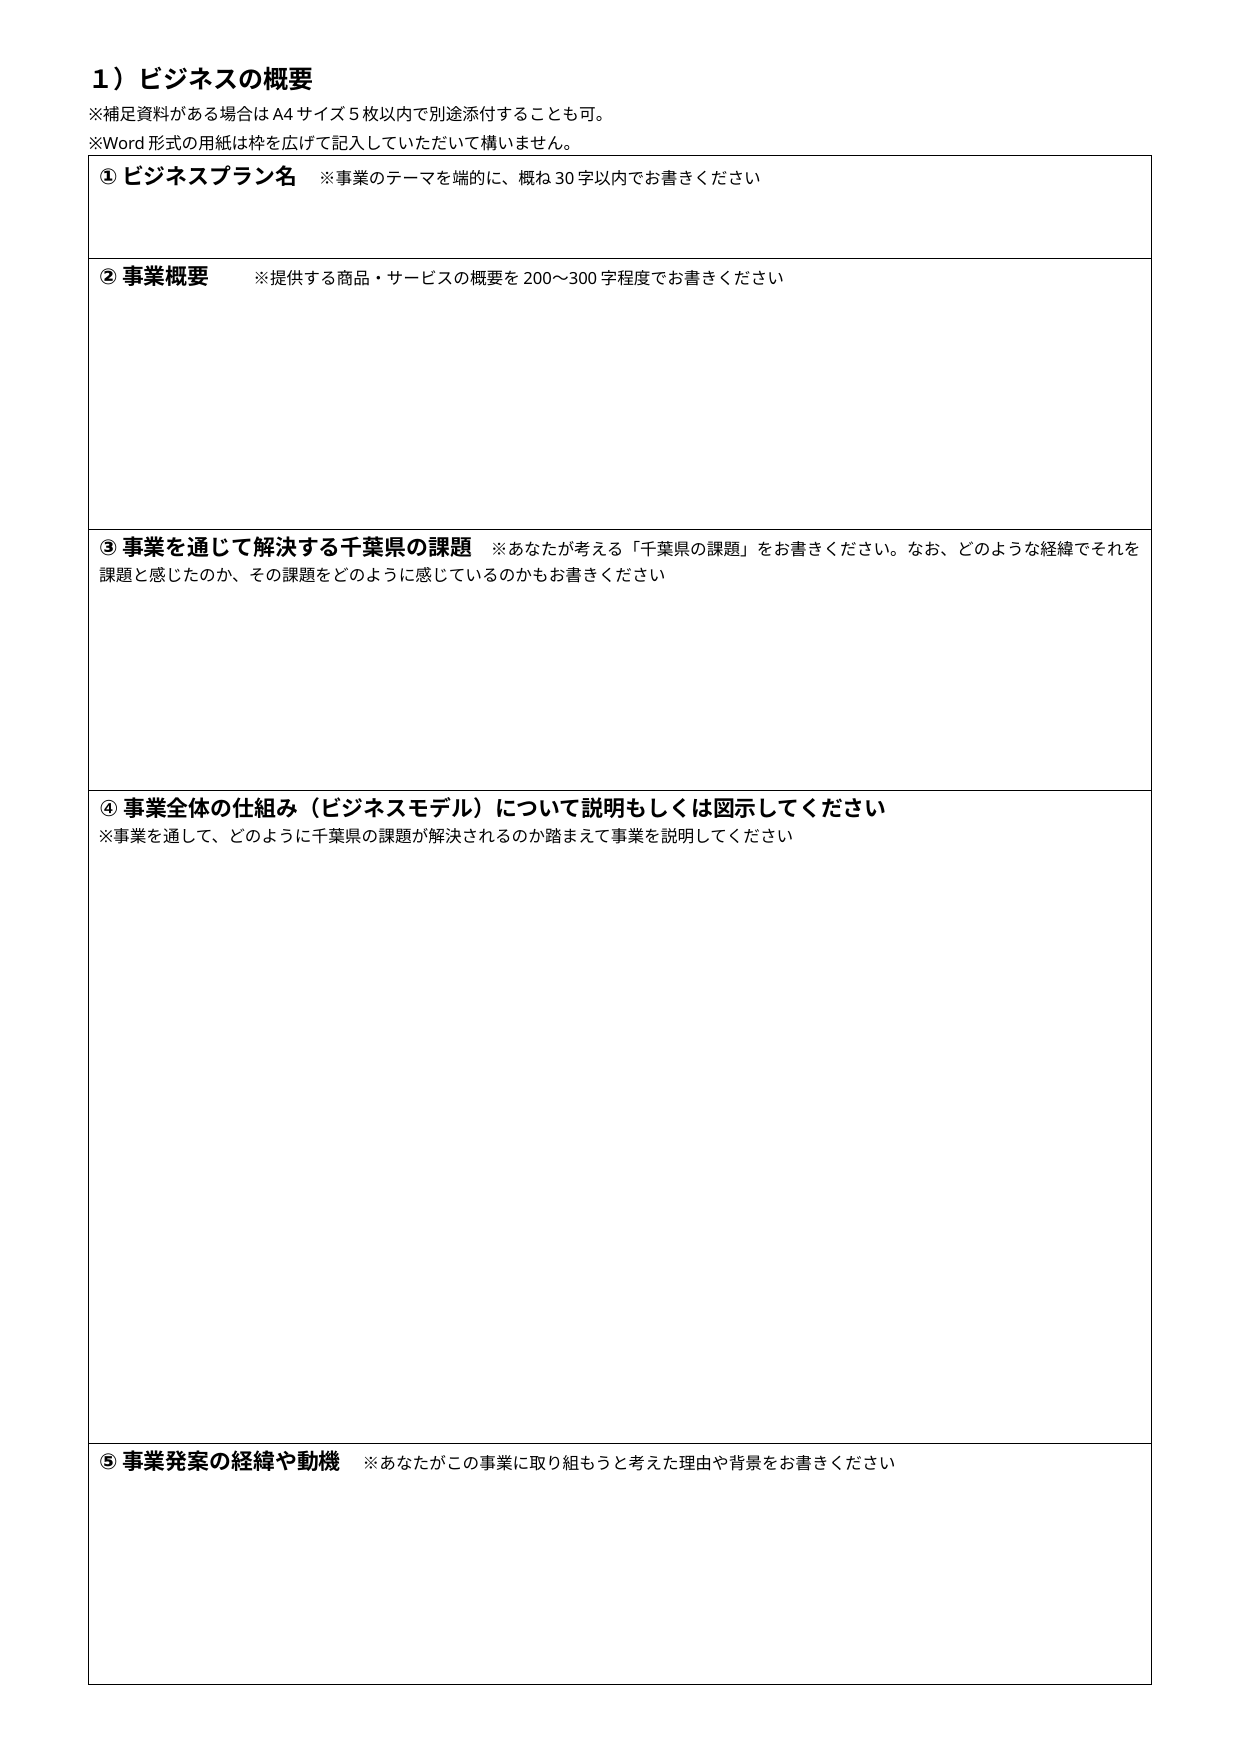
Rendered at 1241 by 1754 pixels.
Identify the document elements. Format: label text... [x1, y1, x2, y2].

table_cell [89, 1444, 1151, 1684]
table_header ①ビジネスプラン名 ※事業のテーマを端的に、概ね30字以内でお書きください [89, 156, 1151, 258]
table_cell ③事業を通じて解決する千葉県の課題 ※あなたが考える「千葉県の課題」をお書きください。なお、どのような経緯でそれを課題と感じたのか、その課題をどのように感じているのかもお書きください [89, 530, 1151, 790]
table_cell ②事業概要 ※提供する商品・サービスの概要を200～300字程度でお書きください [89, 259, 1151, 529]
table_cell ④事業全体の仕組み（ビジネスモデル）について説明もしくは図示してください ※事業を通して、どのように千葉県の課題が解決されるのか踏まえて事業を説明してください [89, 791, 1151, 1443]
text ※補足資料がある場合はA4サイズ５枚以内で別途添付することも可。 ※Word形式の用紙は枠を広げて記入していただいて構いません。 [89, 97, 1167, 155]
